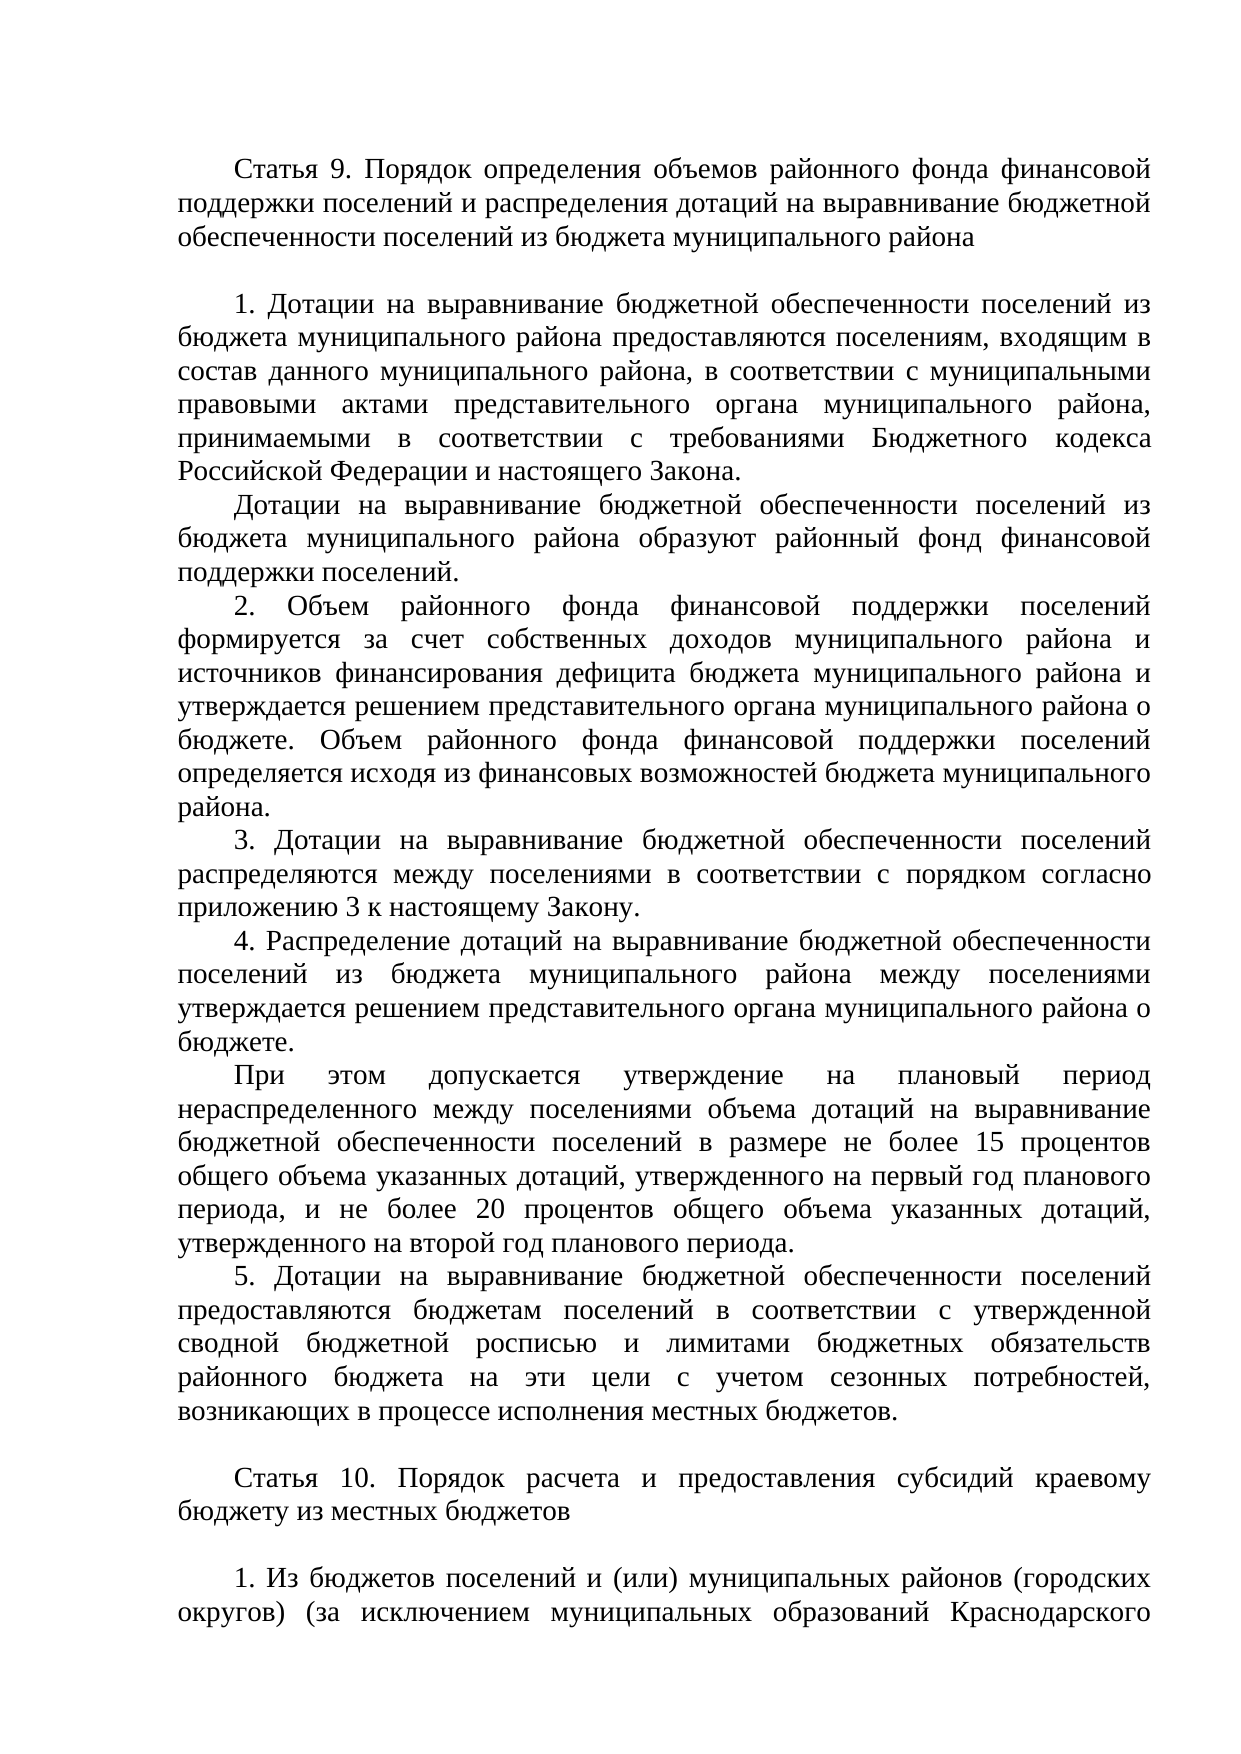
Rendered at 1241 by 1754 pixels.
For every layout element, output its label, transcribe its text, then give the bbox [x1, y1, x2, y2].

text 1. Дотации на выравнивание бюджетной обеспеченности поселений из бюджета муниципального района предоставляются поселениям, входящим в состав данного муниципального района, в соответствии с муниципальными правовыми актами представительного органа муниципального района, принимаемыми в соответствии с требованиями Бюджетного кодекса Российской Федерации и настоящего Закона. [177, 286, 1152, 487]
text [177, 1560, 1152, 1627]
text 2. Объем районного фонда финансовой поддержки поселений формируется за счет собственных доходов муниципального района и источников финансирования дефицита бюджета муниципального района и утверждается решением представительного органа муниципального района о бюджете. Объем районного фонда финансовой поддержки поселений определяется исходя из финансовых возможностей бюджета муниципального района. [177, 588, 1152, 822]
text Статья 10. Порядок расчета и предоставления субсидий краевому бюджету из местных бюджетов [177, 1460, 1152, 1527]
text 3. Дотации на выравнивание бюджетной обеспеченности поселений распределяются между поселениями в соответствии с порядком согласно приложению 3 к настоящему Закону. [177, 822, 1152, 923]
text Статья 9. Порядок определения объемов районного фонда финансовой поддержки поселений и распределения дотаций на выравнивание бюджетной обеспеченности поселений из бюджета муниципального района [177, 152, 1152, 252]
text 5. Дотации на выравнивание бюджетной обеспеченности поселений предоставляются бюджетам поселений в соответствии с утвержденной сводной бюджетной росписью и лимитами бюджетных обязательств районного бюджета на эти цели с учетом сезонных потребностей, возникающих в процессе исполнения местных бюджетов. [177, 1258, 1152, 1426]
text Дотации на выравнивание бюджетной обеспеченности поселений из бюджета муниципального района образуют районный фонд финансовой поддержки поселений. [177, 487, 1152, 588]
text 4. Распределение дотаций на выравнивание бюджетной обеспеченности поселений из бюджета муниципального района между поселениями утверждается решением представительного органа муниципального района о бюджете. [177, 923, 1152, 1057]
text При этом допускается утверждение на плановый период нераспределенного между поселениями объема дотаций на выравнивание бюджетной обеспеченности поселений в размере не более 15 процентов общего объема указанных дотаций, утвержденного на первый год планового периода, и не более 20 процентов общего объема указанных дотаций, утвержденного на второй год планового периода. [177, 1057, 1152, 1258]
